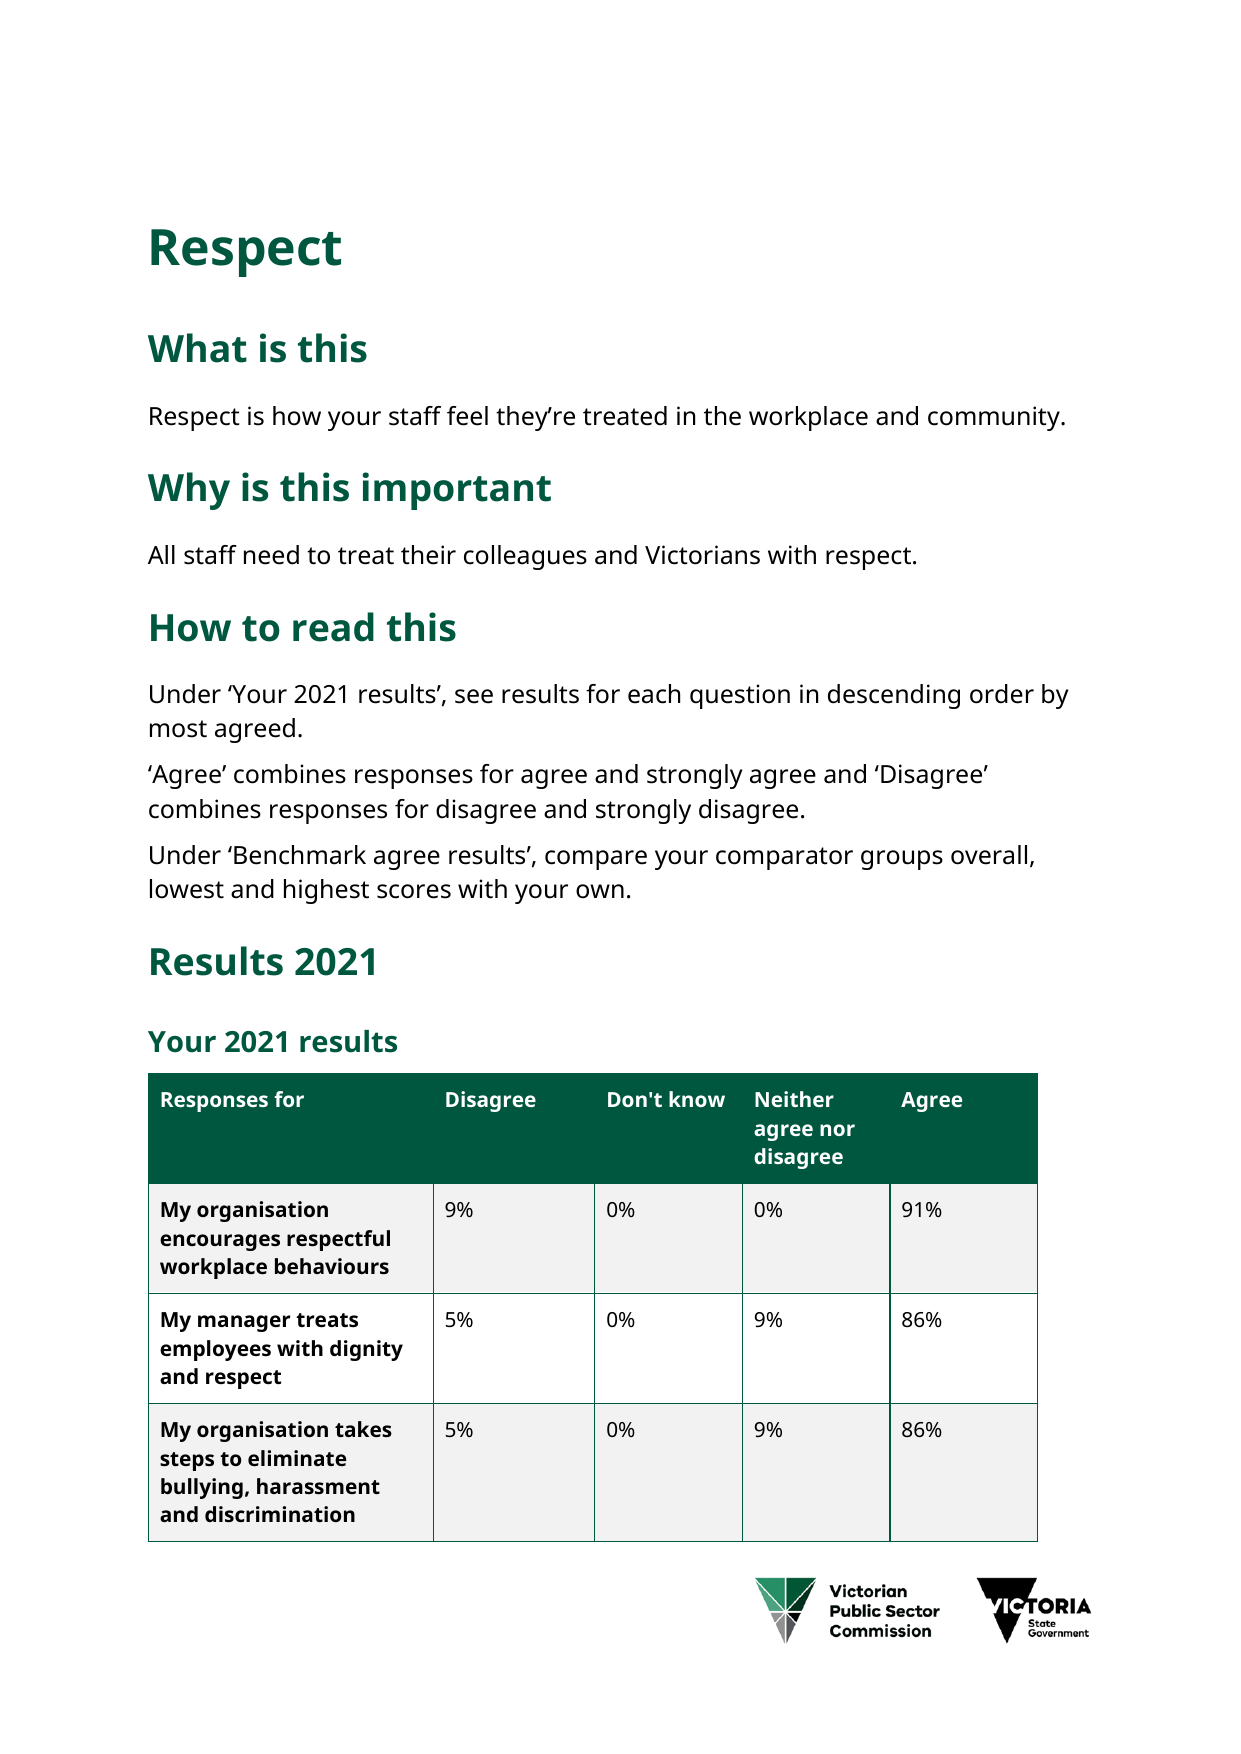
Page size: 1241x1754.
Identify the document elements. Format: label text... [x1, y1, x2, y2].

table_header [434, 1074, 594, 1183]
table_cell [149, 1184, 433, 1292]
subtitle Results 2021 [148, 935, 1092, 986]
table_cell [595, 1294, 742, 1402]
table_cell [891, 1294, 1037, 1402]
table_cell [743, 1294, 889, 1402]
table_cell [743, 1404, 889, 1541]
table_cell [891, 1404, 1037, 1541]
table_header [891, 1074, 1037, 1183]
text All staff need to treat their colleagues and Victorians with respect. [148, 538, 1092, 572]
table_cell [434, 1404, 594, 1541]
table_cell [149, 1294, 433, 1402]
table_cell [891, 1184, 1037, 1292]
subtitle Why is this important [148, 462, 1092, 513]
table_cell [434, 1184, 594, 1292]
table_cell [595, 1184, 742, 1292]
text Respect is how your staff feel they’re treated in the workplace and community. [148, 398, 1092, 433]
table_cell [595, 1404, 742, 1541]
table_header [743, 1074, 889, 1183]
text ‘Agree’ combines responses for agree and strongly agree and ‘Disagree’ combines responses for disagree and strongly disagree. [148, 757, 1092, 825]
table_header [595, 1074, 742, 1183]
subtitle How to read this [148, 601, 1092, 652]
subtitle Your 2021 results [148, 1021, 1092, 1061]
picture [754, 1577, 1093, 1645]
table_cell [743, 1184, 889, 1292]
subtitle Respect [148, 212, 1092, 280]
subtitle What is this [148, 323, 1092, 374]
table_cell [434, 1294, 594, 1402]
text Under ‘Benchmark agree results’, compare your comparator groups overall, lowest and highest scores with your own. [148, 838, 1092, 906]
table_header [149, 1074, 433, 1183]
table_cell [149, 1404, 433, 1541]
text Under ‘Your 2021 results’, see results for each question in descending order by most agreed. [148, 677, 1092, 745]
